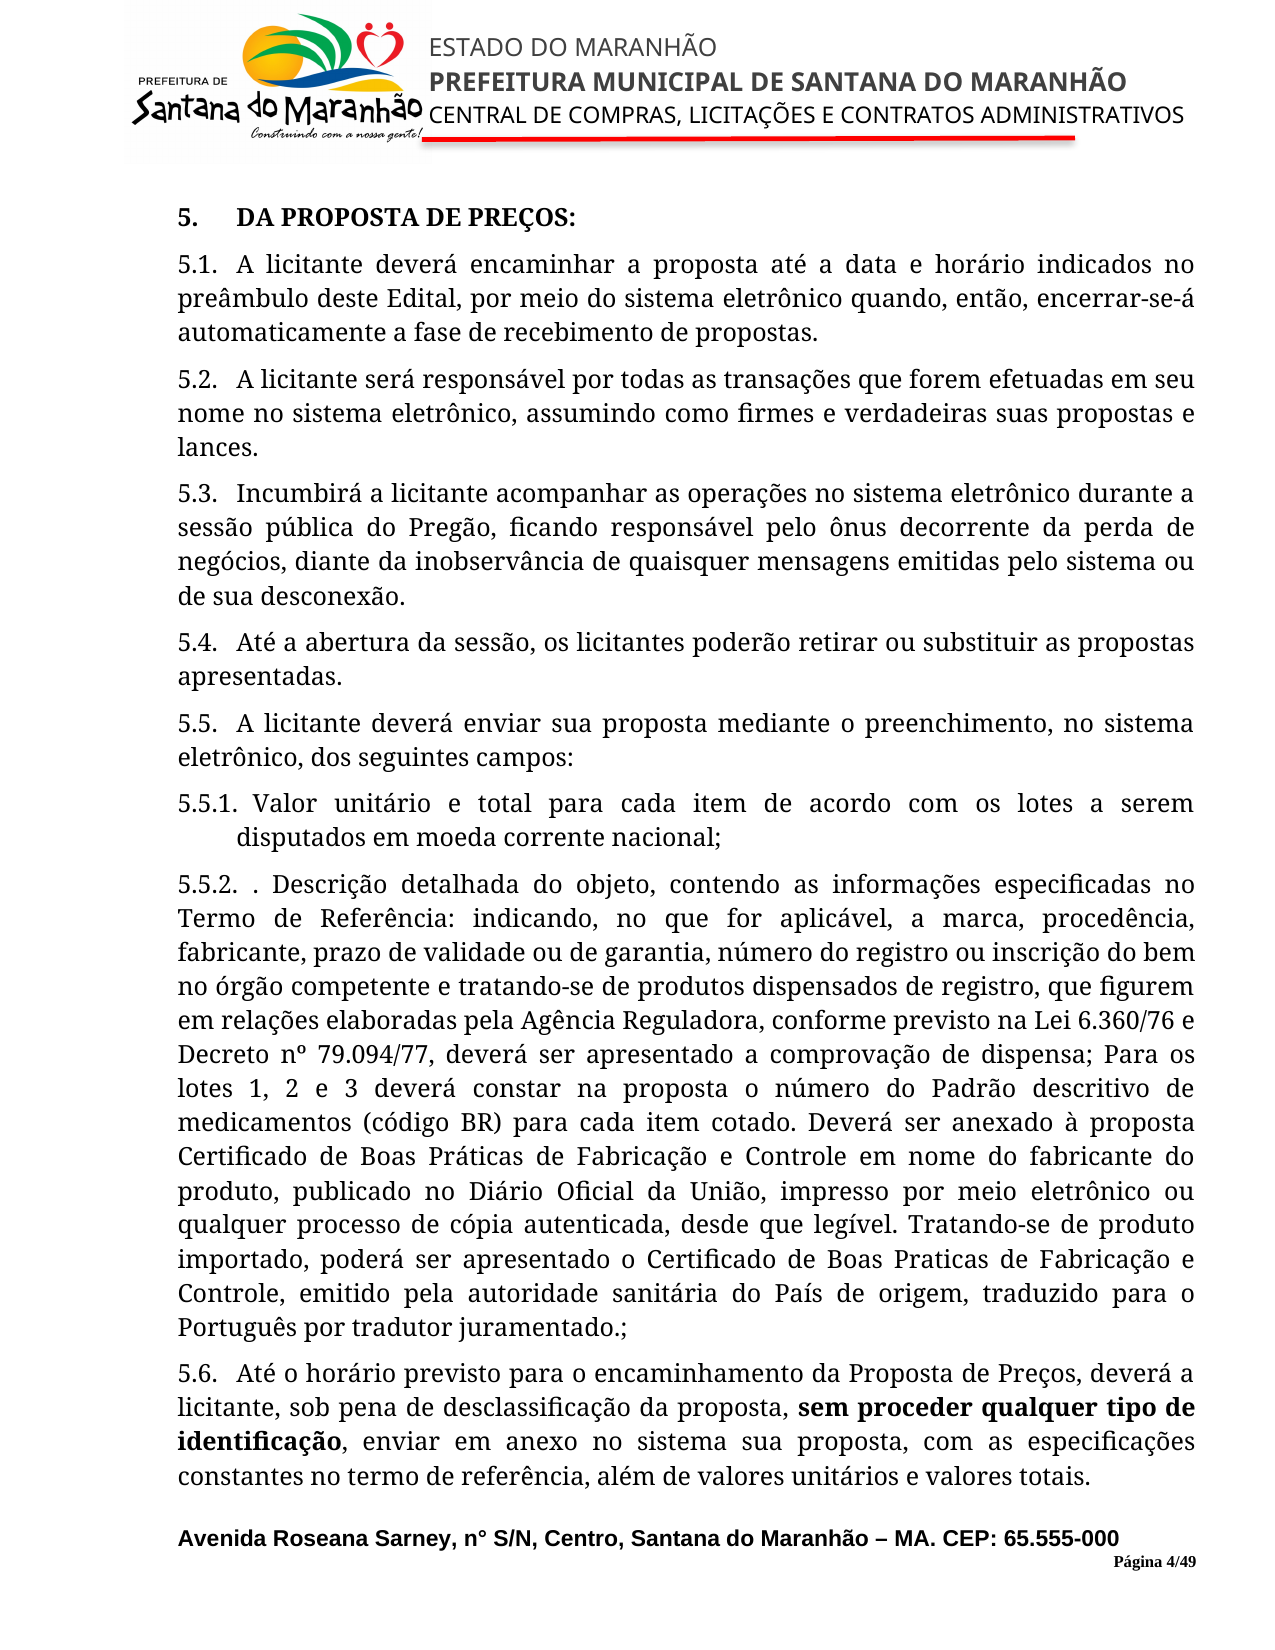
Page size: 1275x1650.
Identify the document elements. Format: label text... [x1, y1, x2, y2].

list A licitante deverá enviar sua proposta mediante o preenchimento, no sistema eletrônico, dos seguintes campos: [177, 705, 1196, 773]
list Incumbirá a licitante acompanhar as operações no sistema eletrônico durante a sessão pública do Pregão, ficando responsável pelo ônus decorrente da perda de negócios, diante da inobservância de quaisquer mensagens emitidas pelo sistema ou de sua desconexão. [177, 476, 1196, 612]
list Valor unitário e total para cada item de acordo com os lotes a serem disputados em moeda corrente nacional; [177, 786, 1196, 854]
list A licitante deverá encaminhar a proposta até a data e horário indicados no preâmbulo deste Edital, por meio do sistema eletrônico quando, então, encerrar-se-á automaticamente a fase de recebimento de propostas. [177, 247, 1196, 349]
list . Descrição detalhada do objeto, contendo as informações especificadas no Termo de Referência: indicando, no que for aplicável, a marca, procedência, fabricante, prazo de validade ou de garantia, número do registro ou inscrição do bem no órgão competente e tratando-se de produtos dispensados de registro, que figurem em relações elaboradas pela Agência Reguladora, conforme previsto na Lei 6.360/76 e Decreto nº 79.094/77, deverá ser apresentado a comprovação de dispensa; Para os lotes 1, 2 e 3 deverá constar na proposta o número do Padrão descritivo de medicamentos (código BR) para cada item cotado. Deverá ser anexado à proposta Certificado de Boas Práticas de Fabricação e Controle em nome do fabricante do produto, publicado no Diário Oficial da União, impresso por meio eletrônico ou qualquer processo de cópia autenticada, desde que legível. Tratando-se de produto importado, poderá ser apresentado o Certificado de Boas Praticas de Fabricação e Controle, emitido pela autoridade sanitária do País de origem, traduzido para o Português por tradutor juramentado.; [177, 867, 1196, 1343]
list Até o horário previsto para o encaminhamento da Proposta de Preços, deverá a licitante, sob pena de desclassificação da proposta, sem proceder qualquer tipo de identificação, enviar em anexo no sistema sua proposta, com as especificações constantes no termo de referência, além de valores unitários e valores totais. [177, 1356, 1196, 1492]
picture [124, 0, 432, 164]
list DA PROPOSTA DE PREÇOS: [177, 200, 1196, 234]
list A licitante será responsável por todas as transações que forem efetuadas em seu nome no sistema eletrônico, assumindo como firmes e verdadeiras suas propostas e lances. [177, 361, 1196, 463]
list Até a abertura da sessão, os licitantes poderão retirar ou substituir as propostas apresentadas. [177, 625, 1196, 693]
